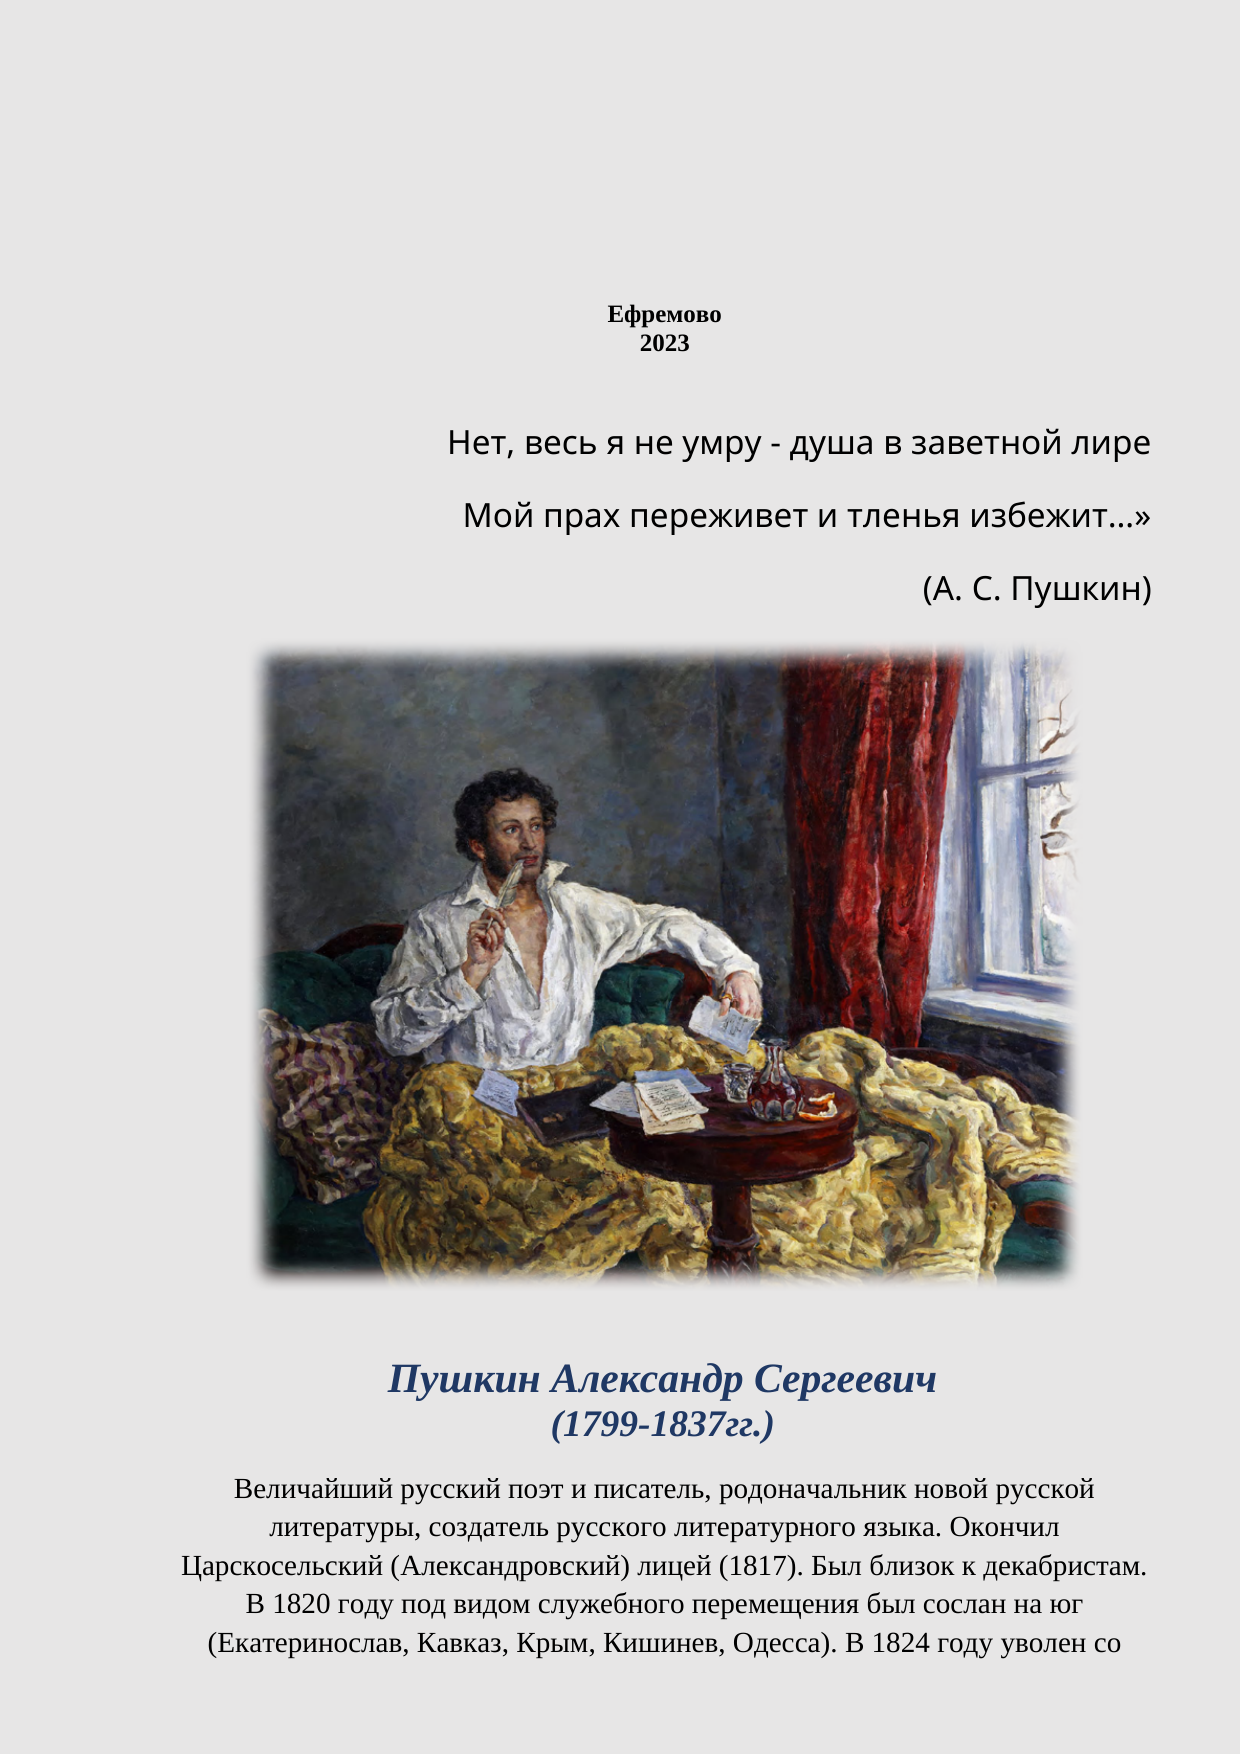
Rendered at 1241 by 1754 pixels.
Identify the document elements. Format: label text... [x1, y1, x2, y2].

text (А. С. Пушкин) [177, 564, 1152, 610]
text Нет, весь я не умру - душа в заветной лире [177, 418, 1152, 464]
picture [275, 667, 1054, 1263]
text (1799-1837гг.) [177, 1401, 1152, 1444]
text Ефремово [177, 299, 1152, 328]
text 2023 [177, 328, 1152, 357]
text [177, 1471, 1152, 1659]
text Мой прах переживет и тленья избежит…» [177, 491, 1152, 537]
